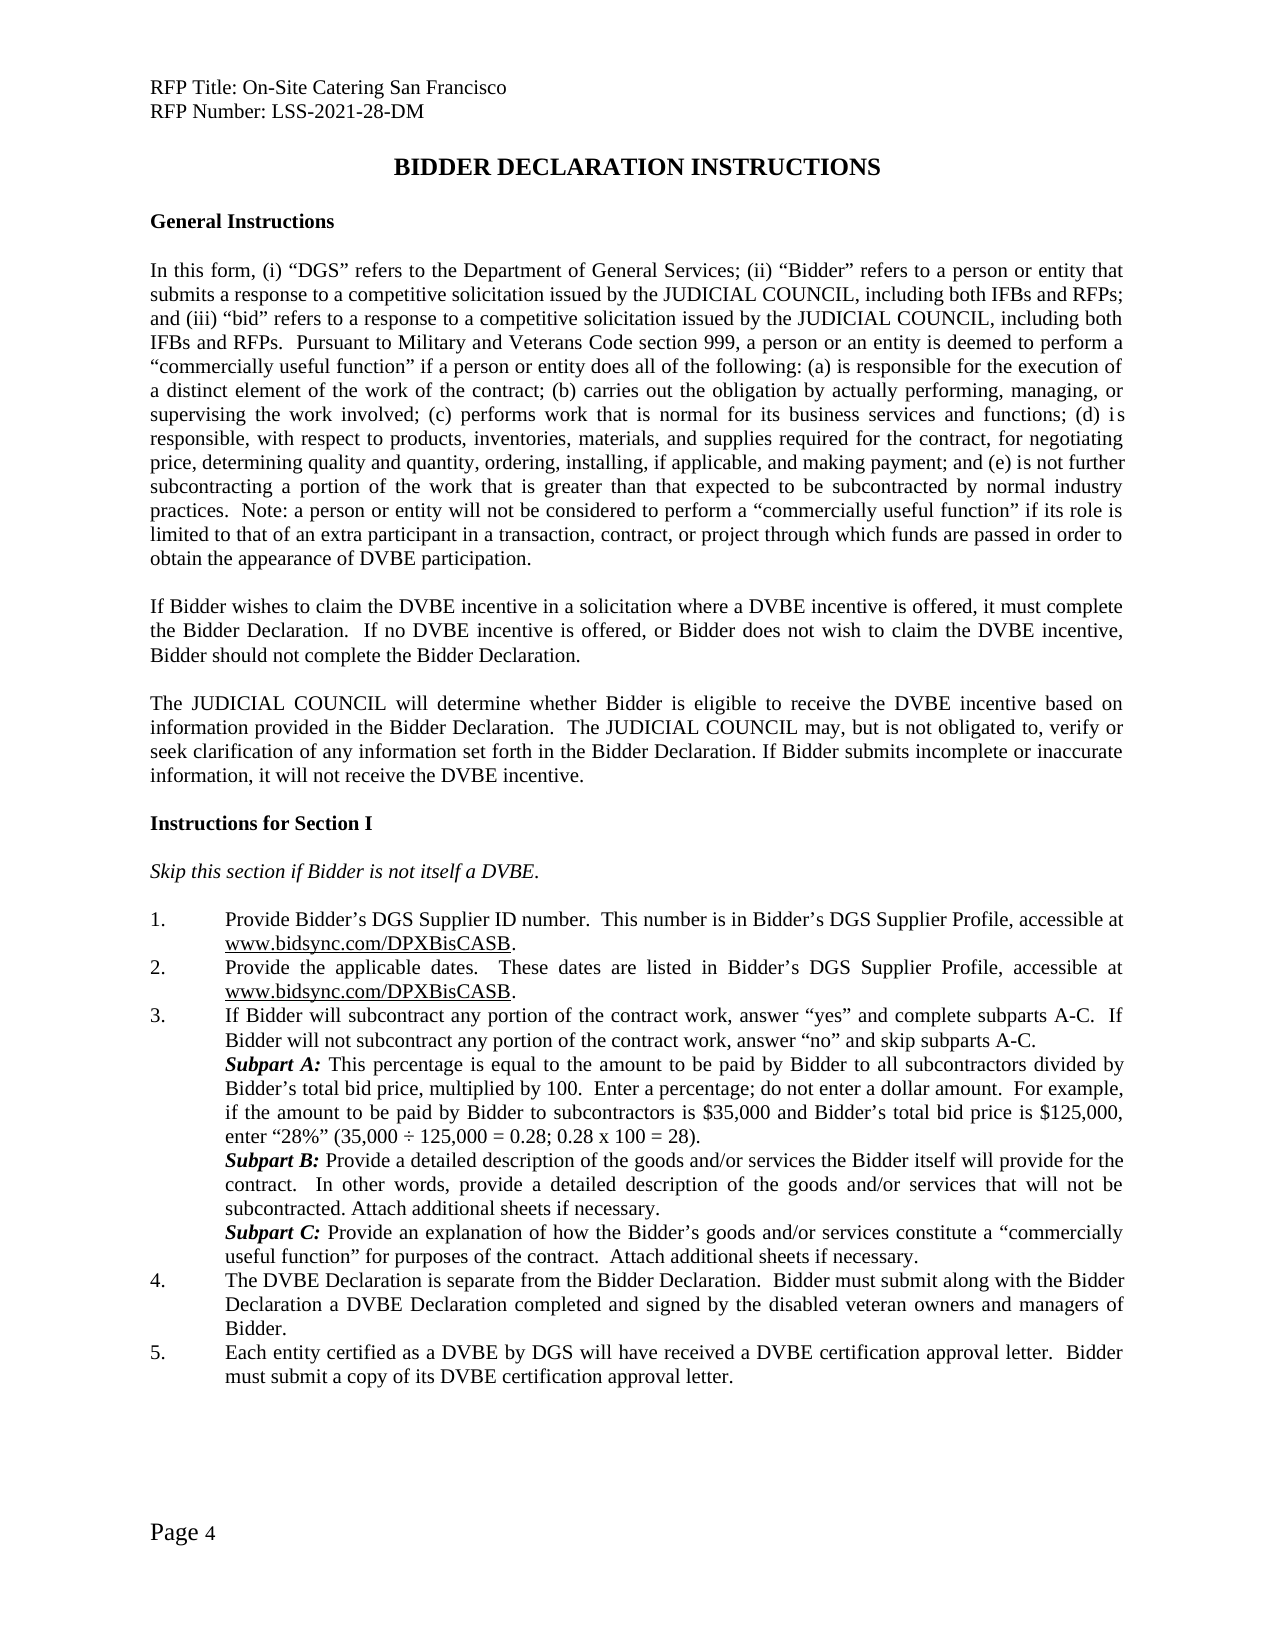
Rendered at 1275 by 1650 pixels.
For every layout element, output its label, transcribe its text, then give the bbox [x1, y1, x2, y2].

text General Instructions [150, 209, 1125, 233]
text Skip this section if Bidder is not itself a DVBE. [150, 859, 1125, 883]
text Subpart C: Provide an explanation of how the Bidder’s goods and/or services constitute a “commercially useful function” for purposes of the contract. Attach additional sheets if necessary. [150, 1220, 1125, 1268]
text Bidder Declaration Instructions [150, 152, 1125, 181]
text In this form, (i) “DGS” refers to the Department of General Services; (ii) “Bidder” refers to a person or entity that submits a response to a competitive solicitation issued by the JUDICIAL COUNCIL, including both IFBs and RFPs; and (iii) “bid” refers to a response to a competitive solicitation issued by the JUDICIAL COUNCIL, including both IFBs and RFPs. Pursuant to Military and Veterans Code section 999, a person or an entity is deemed to perform a “commercially useful function” if a person or entity does all of the following: (a) is responsible for the execution of a distinct element of the work of the contract; (b) carries out the obligation by actually performing, managing, or supervising the work involved; (c) performs work that is normal for its business services and functions; (d) is responsible, with respect to products, inventories, materials, and supplies required for the contract, for negotiating price, determining quality and quantity, ordering, installing, if applicable, and making payment; and (e) is not further subcontracting a portion of the work that is greater than that expected to be subcontracted by normal industry practices. Note: a person or entity will not be considered to perform a “commercially useful function” if its role is limited to that of an extra participant in a transaction, contract, or project through which funds are passed in order to obtain the appearance of DVBE participation. [150, 257, 1125, 570]
text 1. Provide Bidder’s DGS Supplier ID number. This number is in Bidder’s DGS Supplier Profile, accessible at www.bidsync.com/DPXBisCASB. [150, 907, 1125, 955]
text 2. Provide the applicable dates. These dates are listed in Bidder’s DGS Supplier Profile, accessible at www.bidsync.com/DPXBisCASB. [150, 955, 1125, 1003]
text 5. Each entity certified as a DVBE by DGS will have received a DVBE certification approval letter. Bidder must submit a copy of its DVBE certification approval letter. [150, 1340, 1125, 1388]
text The JUDICIAL COUNCIL will determine whether Bidder is eligible to receive the DVBE incentive based on information provided in the Bidder Declaration. The JUDICIAL COUNCIL may, but is not obligated to, verify or seek clarification of any information set forth in the Bidder Declaration. If Bidder submits incomplete or inaccurate information, it will not receive the DVBE incentive. [150, 691, 1125, 787]
text 3. If Bidder will subcontract any portion of the contract work, answer “yes” and complete subparts A-C. If Bidder will not subcontract any portion of the contract work, answer “no” and skip subparts A-C. [150, 1003, 1125, 1052]
text Subpart B: Provide a detailed description of the goods and/or services the Bidder itself will provide for the contract. In other words, provide a detailed description of the goods and/or services that will not be subcontracted. Attach additional sheets if necessary. [150, 1148, 1125, 1220]
text Subpart A: This percentage is equal to the amount to be paid by Bidder to all subcontractors divided by Bidder’s total bid price, multiplied by 100. Enter a percentage; do not enter a dollar amount. For example, if the amount to be paid by Bidder to subcontractors is $35,000 and Bidder’s total bid price is $125,000, enter “28%” (35,000 ÷ 125,000 = 0.28; 0.28 x 100 = 28). [150, 1052, 1125, 1148]
text 4. The DVBE Declaration is separate from the Bidder Declaration. Bidder must submit along with the Bidder Declaration a DVBE Declaration completed and signed by the disabled veteran owners and managers of Bidder. [150, 1268, 1125, 1340]
text If Bidder wishes to claim the DVBE incentive in a solicitation where a DVBE incentive is offered, it must complete the Bidder Declaration. If no DVBE incentive is offered, or Bidder does not wish to claim the DVBE incentive, Bidder should not complete the Bidder Declaration. [150, 594, 1125, 667]
text Instructions for Section I [150, 811, 1125, 835]
